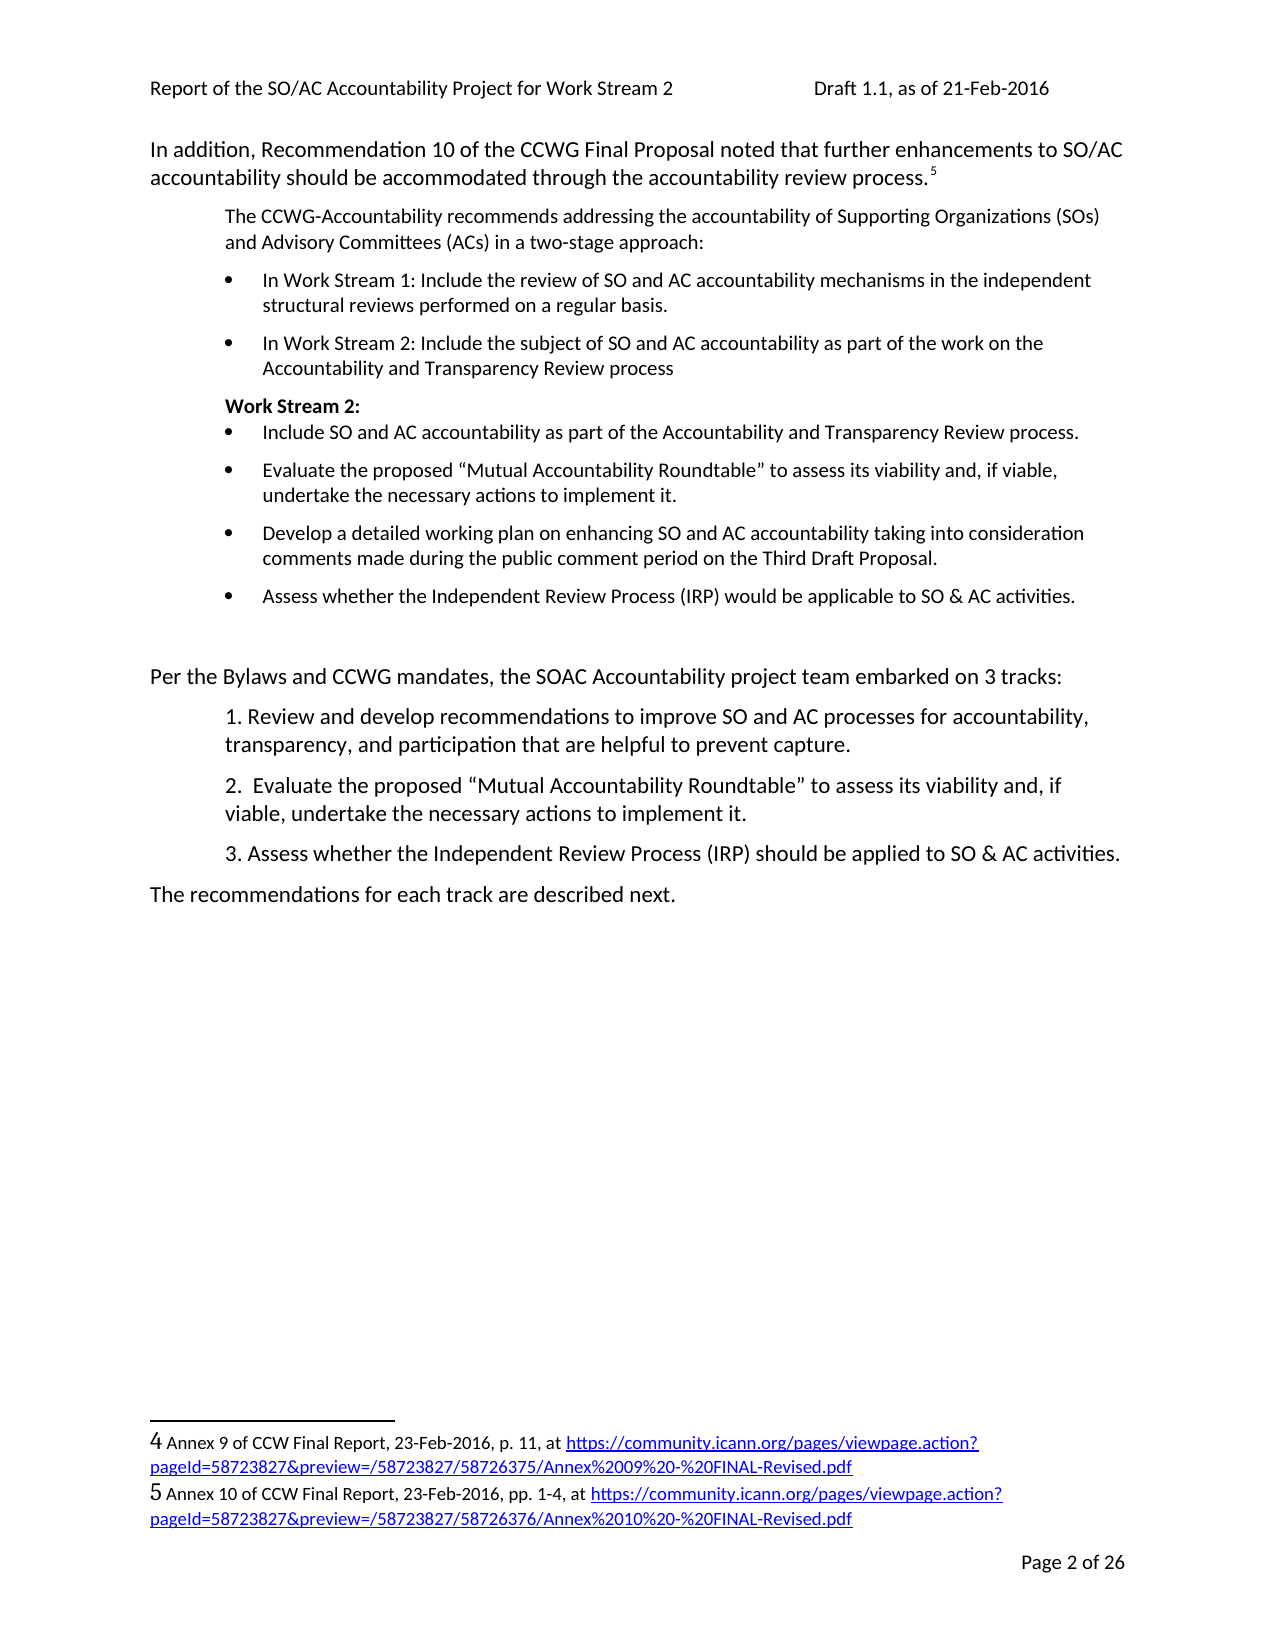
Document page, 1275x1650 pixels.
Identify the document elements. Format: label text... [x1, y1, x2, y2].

list Assess whether the Independent Review Process (IRP) would be applicable to SO & AC activities. [225, 583, 1125, 609]
text The recommendations for each track are described next. [150, 880, 1125, 908]
text The CCWG-Accountability recommends addressing the accountability of Supporting Organizations (SOs) and Advisory Committees (ACs) in a two-stage approach: [225, 203, 1125, 254]
text 3. Assess whether the Independent Review Process (IRP) should be applied to SO & AC activities. [225, 839, 1125, 868]
list Develop a detailed working plan on enhancing SO and AC accountability taking into consideration comments made during the public comment period on the Third Draft Proposal. [225, 520, 1125, 571]
list In Work Stream 2: Include the subject of SO and AC accountability as part of the work on the Accountability and Transparency Review process [225, 330, 1125, 381]
text 2. Evaluate the proposed “Mutual Accountability Roundtable” to assess its viability and, if viable, undertake the necessary actions to implement it. [225, 771, 1125, 827]
text 1. Review and develop recommendations to improve SO and AC processes for accountability, transparency, and participation that are helpful to prevent capture. [225, 702, 1125, 758]
list In Work Stream 1: Include the review of SO and AC accountability mechanisms in the independent structural reviews performed on a regular basis. [225, 267, 1125, 318]
text Per the Bylaws and CCWG mandates, the SOAC Accountability project team embarked on 3 tracks: [150, 662, 1125, 690]
text In addition, Recommendation 10 of the CCWG Final Proposal noted that further enhancements to SO/AC accountability should be accommodated through the accountability review process. [150, 135, 1125, 191]
text Work Stream 2: [225, 393, 1125, 419]
list Evaluate the proposed “Mutual Accountability Roundtable” to assess its viability and, if viable, undertake the necessary actions to implement it. [225, 457, 1125, 508]
list Include SO and AC accountability as part of the Accountability and Transparency Review process. [225, 419, 1125, 444]
